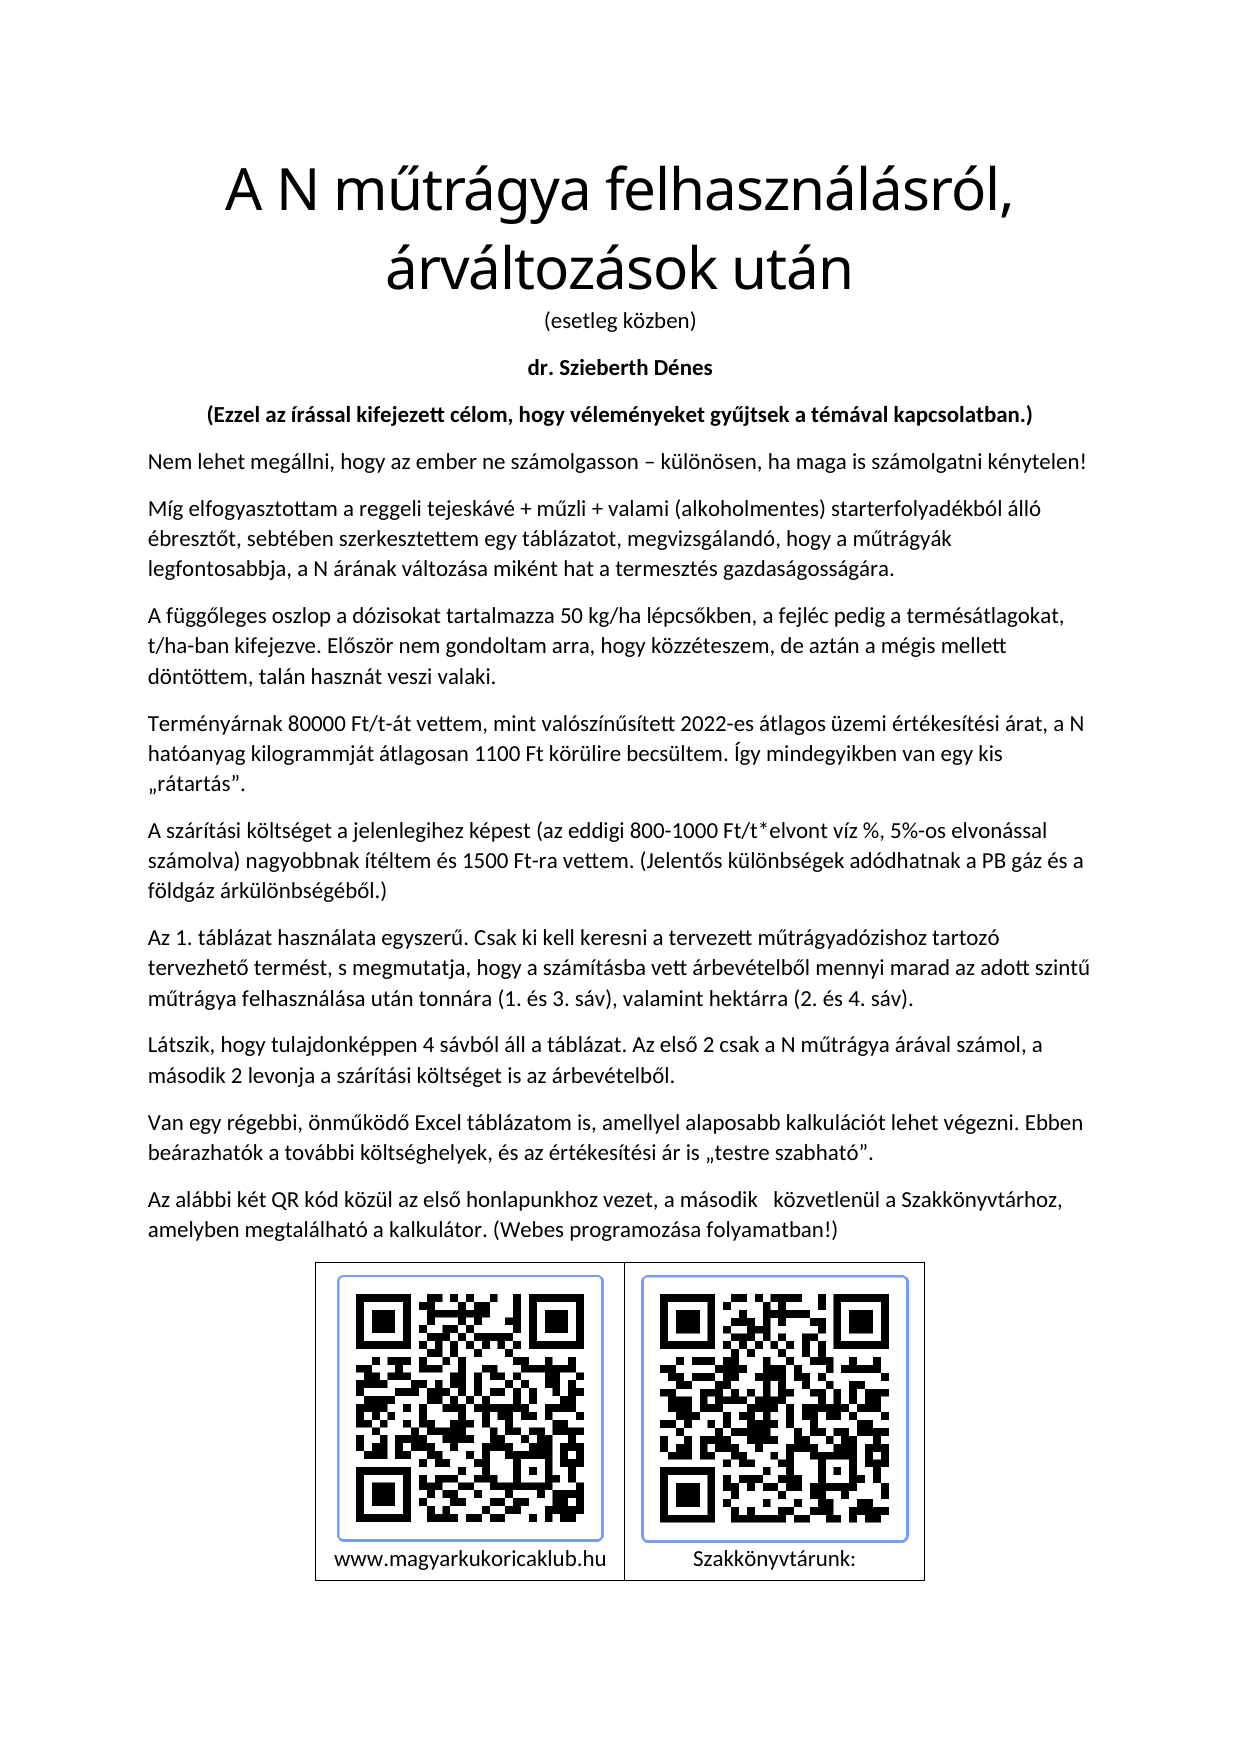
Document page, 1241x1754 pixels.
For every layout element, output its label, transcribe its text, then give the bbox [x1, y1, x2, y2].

table_header www.magyarkukoricaklub.hu [316, 1263, 624, 1580]
text Terményárnak 80000 Ft/t-át vettem, mint valószínűsített 2022-es átlagos üzemi értékesítési árat, a N hatóanyag kilogrammját átlagosan 1100 Ft körülire becsültem. Így mindegyikben van egy kis „rátartás”. [148, 709, 1093, 797]
text A szárítási költséget a jelenlegihez képest (az eddigi 800-1000 Ft/t*elvont víz %, 5%-os elvonással számolva) nagyobbnak ítéltem és 1500 Ft-ra vettem. (Jelentős különbségek adódhatnak a PB gáz és a földgáz árkülönbségéből.) [148, 816, 1093, 904]
text Míg elfogyasztottam a reggeli tejeskávé + műzli + valami (alkoholmentes) starterfolyadékból álló ébresztőt, sebtében szerkesztettem egy táblázatot, megvizsgálandó, hogy a műtrágyák legfontosabbja, a N árának változása miként hat a termesztés gazdaságosságára. [148, 494, 1093, 582]
text Az 1. táblázat használata egyszerű. Csak ki kell keresni a tervezett műtrágyadózishoz tartozó tervezhető termést, s megmutatja, hogy a számításba vett árbevételből mennyi marad az adott szintű műtrágya felhasználása után tonnára (1. és 3. sáv), valamint hektárra (2. és 4. sáv). [148, 923, 1093, 1012]
text Nem lehet megállni, hogy az ember ne számolgasson – különösen, ha maga is számolgatni kénytelen! [148, 447, 1093, 475]
text A függőleges oszlop a dózisokat tartalmazza 50 kg/ha lépcsőkben, a fejléc pedig a termésátlagokat, t/ha-ban kifejezve. Először nem gondoltam arra, hogy közzéteszem, de aztán a mégis mellett döntöttem, talán hasznát veszi valaki. [148, 601, 1093, 690]
title A N műtrágya felhasználásról, árváltozások után [148, 148, 1093, 307]
picture [638, 1270, 911, 1544]
picture [333, 1270, 607, 1544]
text (esetleg közben) [148, 307, 1093, 334]
table_header Szakkönyvtárunk: [625, 1263, 924, 1580]
text Van egy régebbi, önműködő Excel táblázatom is, amellyel alaposabb kalkulációt lehet végezni. Ebben beárazhatók a további költséghelyek, és az értékesítési ár is „testre szabható”. [148, 1108, 1093, 1166]
text Az alábbi két QR kód közül az első honlapunkhoz vezet, a második közvetlenül a Szakkönyvtárhoz, amelyben megtalálható a kalkulátor. (Webes programozása folyamatban!) [148, 1185, 1093, 1243]
text (Ezzel az írással kifejezett célom, hogy véleményeket gyűjtsek a témával kapcsolatban.) [148, 400, 1093, 428]
text Látszik, hogy tulajdonképpen 4 sávból áll a táblázat. Az első 2 csak a N műtrágya árával számol, a második 2 levonja a szárítási költséget is az árbevételből. [148, 1031, 1093, 1089]
text dr. Szieberth Dénes [148, 353, 1093, 381]
